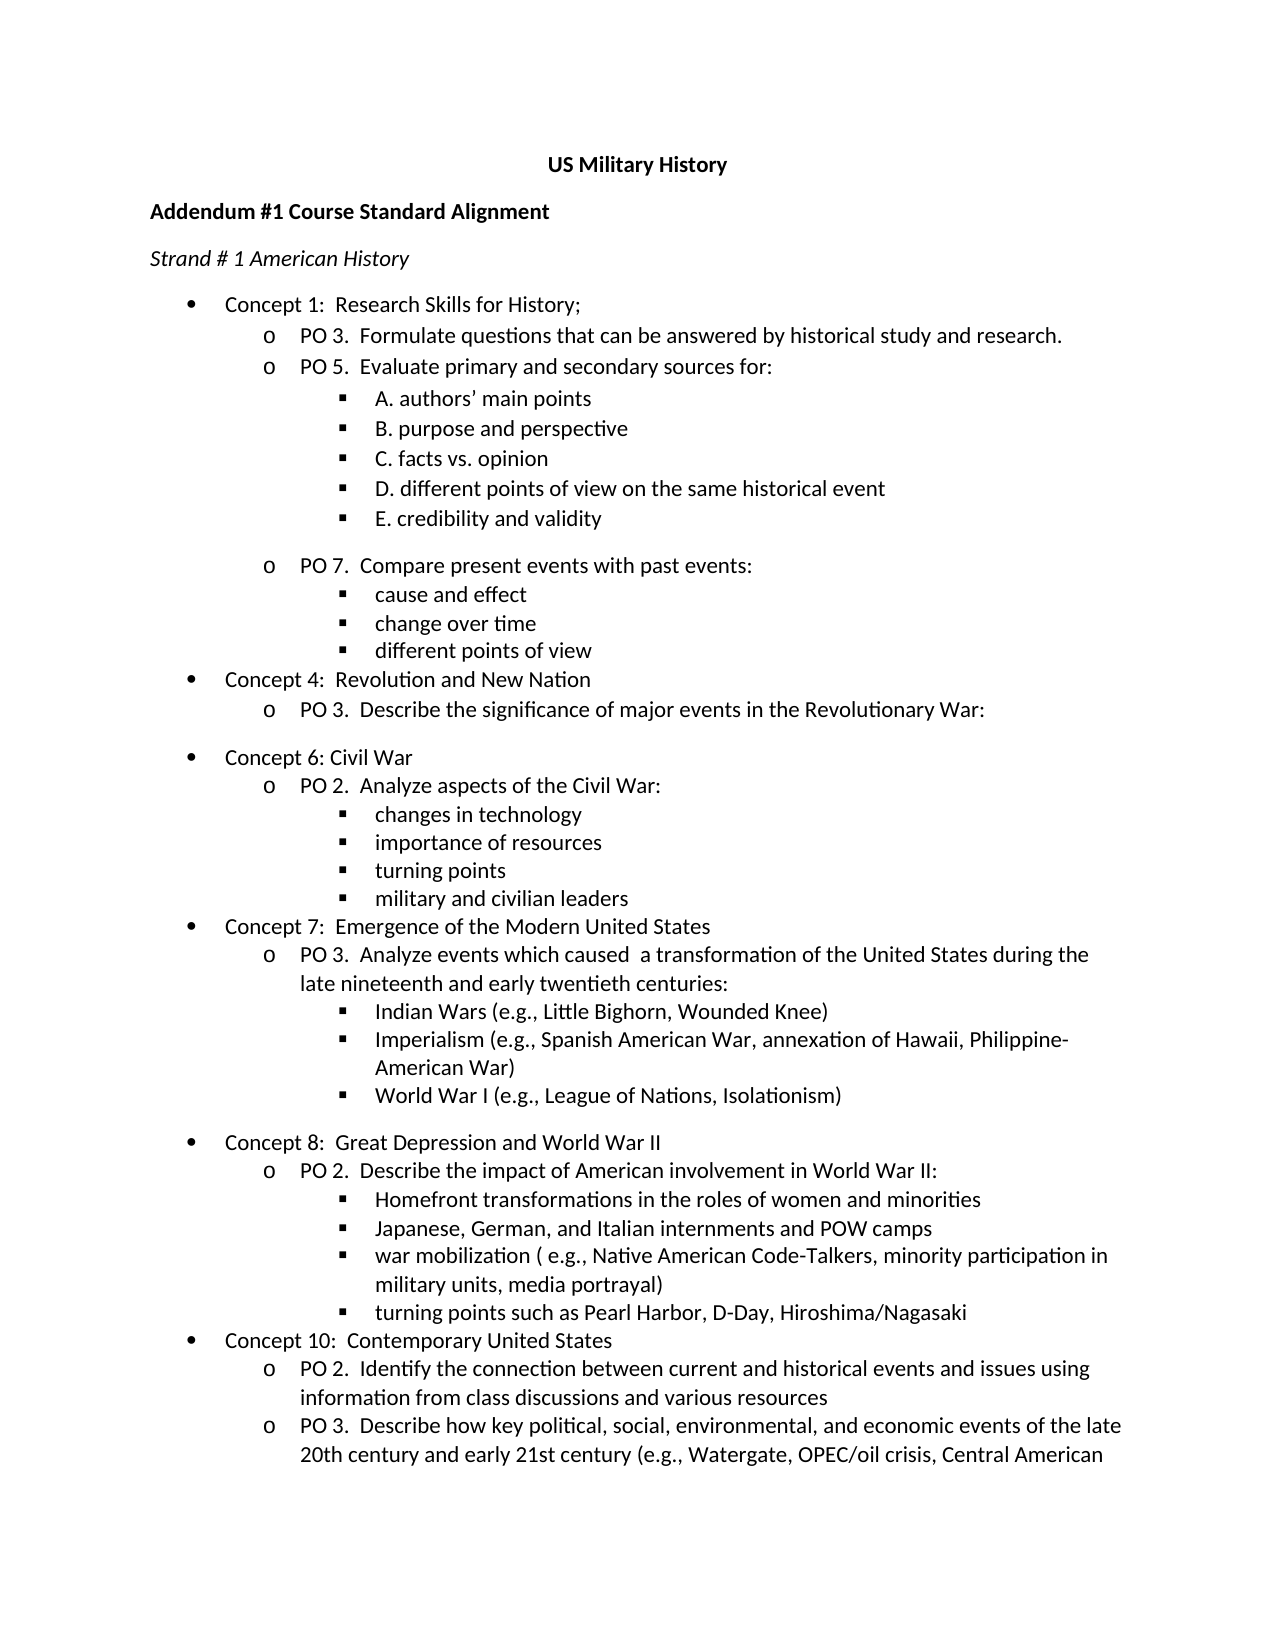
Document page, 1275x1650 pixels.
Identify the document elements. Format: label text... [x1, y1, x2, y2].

list PO 3. Analyze events which caused a transformation of the United States during the late nineteenth and early twentieth centuries: [262, 940, 1125, 997]
list Japanese, German, and Italian internments and POW camps [337, 1214, 1125, 1242]
list change over time [337, 609, 1125, 637]
list D. different points of view on the same historical event [337, 474, 1125, 502]
text US Military History [150, 150, 1125, 178]
list war mobilization ( e.g., Native American Code-Talkers, minority participation in military units, media portrayal) [337, 1242, 1125, 1298]
list importance of resources [337, 828, 1125, 856]
list PO 2. Analyze aspects of the Civil War: [262, 771, 1125, 800]
list military and civilian leaders [337, 884, 1125, 912]
list Concept 6: Civil War [187, 743, 1125, 771]
list B. purpose and perspective [337, 414, 1125, 442]
list PO 2. Describe the impact of American involvement in World War II: [262, 1156, 1125, 1186]
list Concept 7: Emergence of the Modern United States [187, 912, 1125, 940]
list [262, 1411, 1125, 1468]
list Concept 10: Contemporary United States [187, 1326, 1125, 1354]
list changes in technology [337, 800, 1125, 828]
list Imperialism (e.g., Spanish American War, annexation of Hawaii, Philippine-American War) [337, 1026, 1125, 1082]
text Strand # 1 American History [150, 244, 1125, 272]
list Concept 4: Revolution and New Nation [187, 665, 1125, 693]
list PO 5. Evaluate primary and secondary sources for: [262, 352, 1125, 381]
list PO 3. Describe the significance of major events in the Revolutionary War: [262, 695, 1125, 724]
list World War I (e.g., League of Nations, Isolationism) [337, 1082, 1125, 1109]
list Homefront transformations in the roles of women and minorities [337, 1186, 1125, 1214]
list turning points such as Pearl Harbor, D-Day, Hiroshima/Nagasaki [337, 1298, 1125, 1326]
list Concept 8: Great Depression and World War II [187, 1128, 1125, 1156]
list cause and effect [337, 581, 1125, 609]
list PO 2. Identify the connection between current and historical events and issues using information from class discussions and various resources [262, 1354, 1125, 1411]
list E. credibility and validity [337, 504, 1125, 533]
list A. authors’ main points [337, 384, 1125, 412]
list C. facts vs. opinion [337, 444, 1125, 472]
list PO 7. Compare present events with past events: [262, 551, 1125, 581]
list Concept 1: Research Skills for History; [187, 291, 1125, 319]
list Indian Wars (e.g., Little Bighorn, Wounded Knee) [337, 997, 1125, 1026]
list turning points [337, 856, 1125, 884]
list PO 3. Formulate questions that can be answered by historical study and research. [262, 321, 1125, 350]
text Addendum #1 Course Standard Alignment [150, 197, 1125, 225]
list different points of view [337, 637, 1125, 665]
